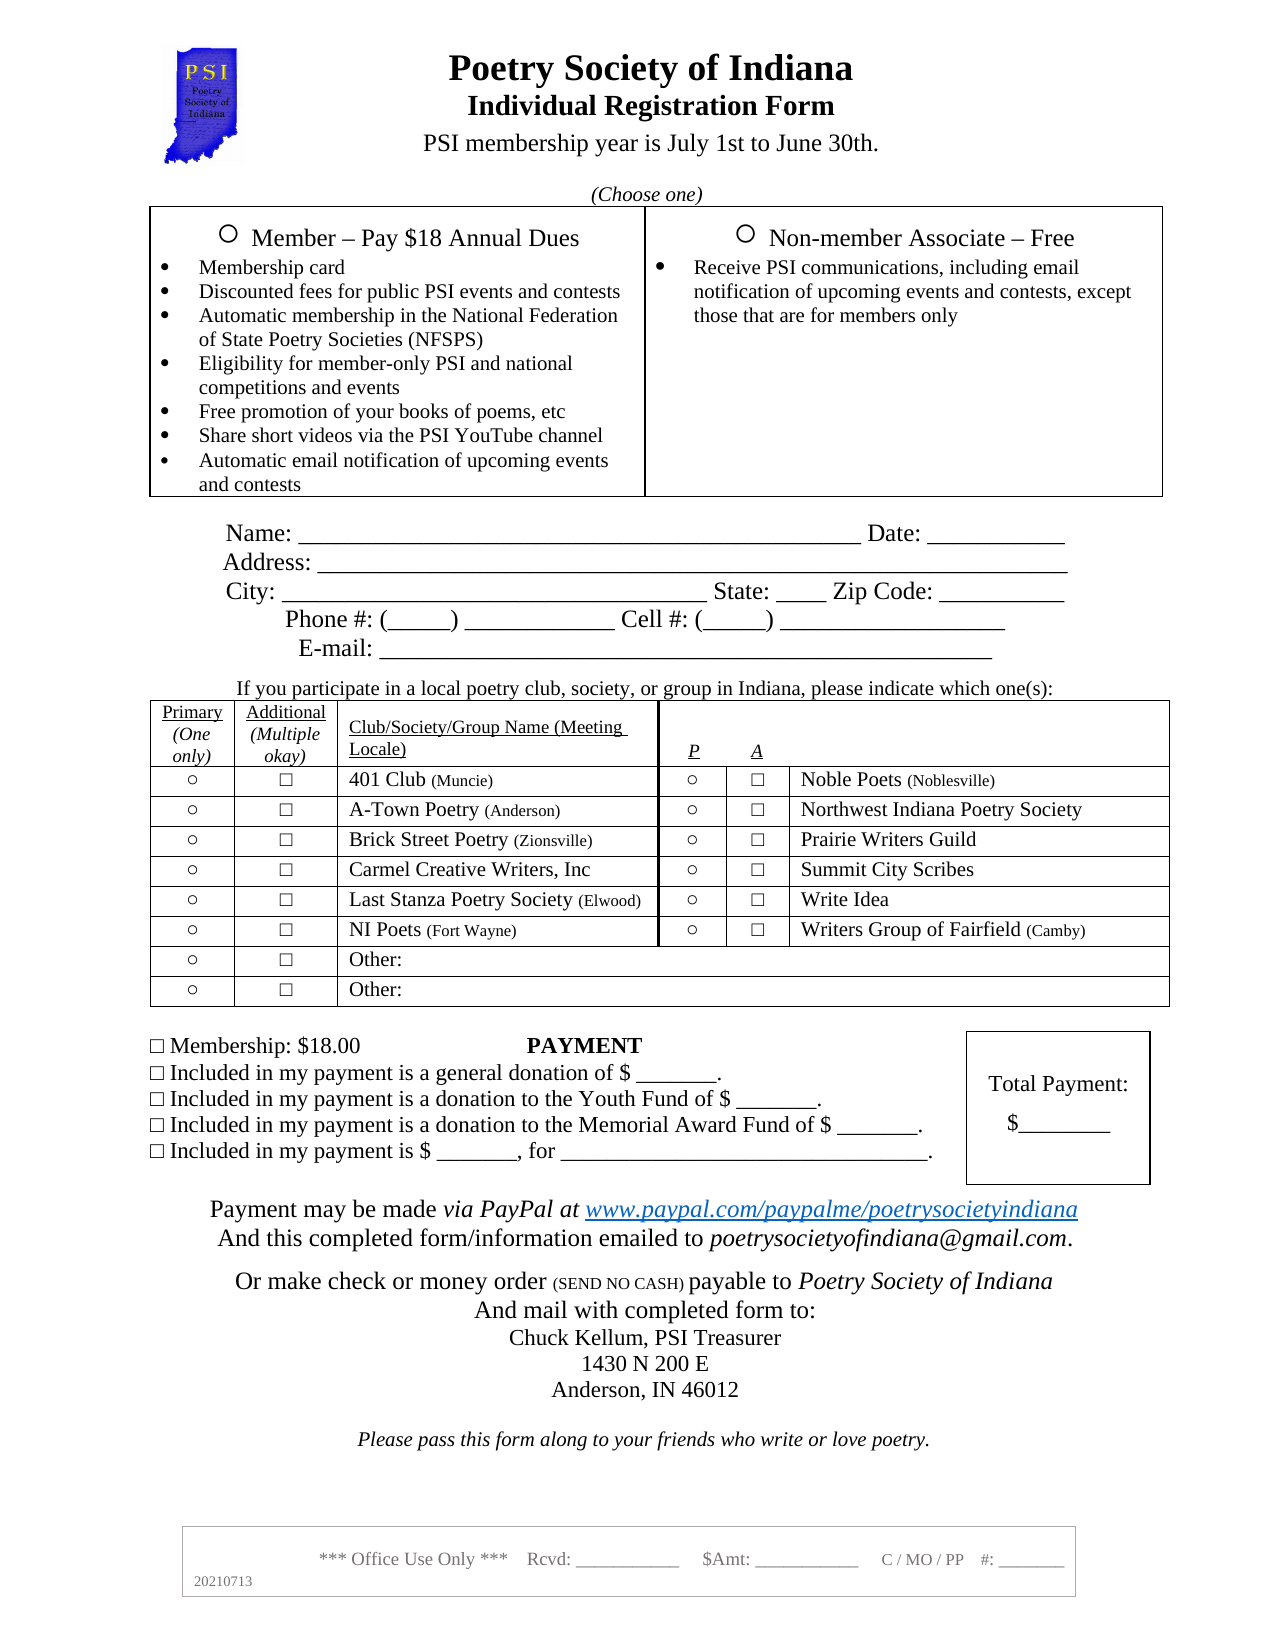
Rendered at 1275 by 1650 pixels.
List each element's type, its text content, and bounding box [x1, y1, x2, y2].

table_cell Northwest Indiana Poetry Society [790, 797, 1169, 826]
table_cell □ [235, 857, 337, 886]
text Anderson, IN 46012 [75, 1376, 1215, 1403]
table_cell Write Idea [790, 887, 1169, 916]
table_cell Brick Street Poetry (Zionsville) [338, 827, 657, 856]
table_cell □ [727, 857, 789, 886]
table_cell Prairie Writers Guild [790, 827, 1169, 856]
table_cell Other: [338, 977, 1169, 1006]
text Chuck Kellum, PSI Treasurer [75, 1324, 1215, 1350]
table_cell ○ [660, 887, 726, 916]
table_cell □ [727, 797, 789, 826]
table_cell □ [235, 917, 337, 946]
table_cell Other: [338, 947, 1169, 976]
table_cell ○ [151, 767, 234, 796]
text If you participate in a local poetry club, society, or group in Indiana, please indicate which one(s): [75, 676, 1215, 700]
table_cell ○ [151, 887, 234, 916]
table_header ○ Member – Pay $18 Annual Dues Membership card Discounted fees for public PSI events and contests Automatic membership in the National Federation of State Poetry Societies (NFSPS) Eligibility for member-only PSI and national competitions and events Free promotion of your books of poems, etc Share short videos via the PSI YouTube channel Automatic email notification of upcoming events and contests [151, 207, 644, 496]
text 1430 N 200 E [75, 1350, 1215, 1376]
table_cell □ [235, 977, 337, 1006]
table_cell Writers Group of Fairfield (Camby) [790, 917, 1169, 946]
text Or make check or money order (SEND NO CASH) payable to Poetry Society of Indiana [75, 1266, 1215, 1295]
table_cell □ [727, 887, 789, 916]
table_cell □ [235, 767, 337, 796]
table_cell ○ [660, 767, 726, 796]
table_cell Last Stanza Poetry Society (Elwood) [338, 887, 657, 916]
text Name: _____________________________________________ Date: ___________ [75, 518, 1215, 547]
table_header P A [660, 701, 1169, 766]
text Address: ____________________________________________________________ [75, 547, 1215, 576]
table_header Primary (One only) [151, 701, 234, 766]
table_cell ○ [151, 947, 234, 976]
table_cell ○ [660, 827, 726, 856]
picture [161, 45, 244, 166]
table_cell □ [727, 767, 789, 796]
table_header Club/Society/Group Name (Meeting Locale) [338, 701, 657, 766]
table_cell □ [727, 917, 789, 946]
table_cell □ [235, 887, 337, 916]
table_cell ○ [660, 797, 726, 826]
text And this completed form/information emailed to poetrysocietyofindiana@gmail.com. [75, 1223, 1215, 1252]
table_cell Noble Poets (Noblesville) [790, 767, 1169, 796]
table_cell Carmel Creative Writers, Inc [338, 857, 657, 886]
text Payment may be made via PayPal at www.paypal.com/paypalme/poetrysocietyindiana [75, 1194, 1215, 1223]
table_header ○ Non-member Associate – Free Receive PSI communications, including email notification of upcoming events and contests, except those that are for members only [646, 207, 1162, 496]
table_header Additional (Multiple okay) [235, 701, 337, 766]
table_cell 401 Club (Muncie) [338, 767, 657, 796]
table_cell A-Town Poetry (Anderson) [338, 797, 657, 826]
table_cell ○ [151, 977, 234, 1006]
table_cell ○ [151, 797, 234, 826]
text E-mail: _________________________________________________ [75, 633, 1215, 662]
table_header □ Membership: $18.00 PAYMENT □ Included in my payment is a general donation of $ _______. □ Included in my payment is a donation to the Youth Fund of $ _______. □ Included in my payment is a donation to the Memorial Award Fund of $ _______. □ Included in my payment is $ _______, for ________________________________. [150, 1031, 966, 1184]
table_cell NI Poets (Fort Wayne) [338, 917, 657, 946]
table_cell Summit City Scribes [790, 857, 1169, 886]
text And mail with completed form to: [75, 1295, 1215, 1324]
table_cell ○ [151, 827, 234, 856]
table_cell □ [235, 797, 337, 826]
table_cell ○ [660, 917, 726, 946]
text Phone #: (_____) ____________ Cell #: (_____) __________________ [75, 604, 1215, 633]
table_cell ○ [151, 857, 234, 886]
table_cell ○ [660, 857, 726, 886]
text (Choose one) [75, 182, 1215, 206]
table_cell □ [727, 827, 789, 856]
text Please pass this form along to your friends who write or love poetry. [75, 1427, 1215, 1451]
table_cell □ [235, 947, 337, 976]
table_cell ○ [151, 917, 234, 946]
text City: __________________________________ State: ____ Zip Code: __________ [75, 576, 1215, 604]
table_cell □ [235, 827, 337, 856]
table_header Total Payment: $________ [967, 1032, 1149, 1184]
